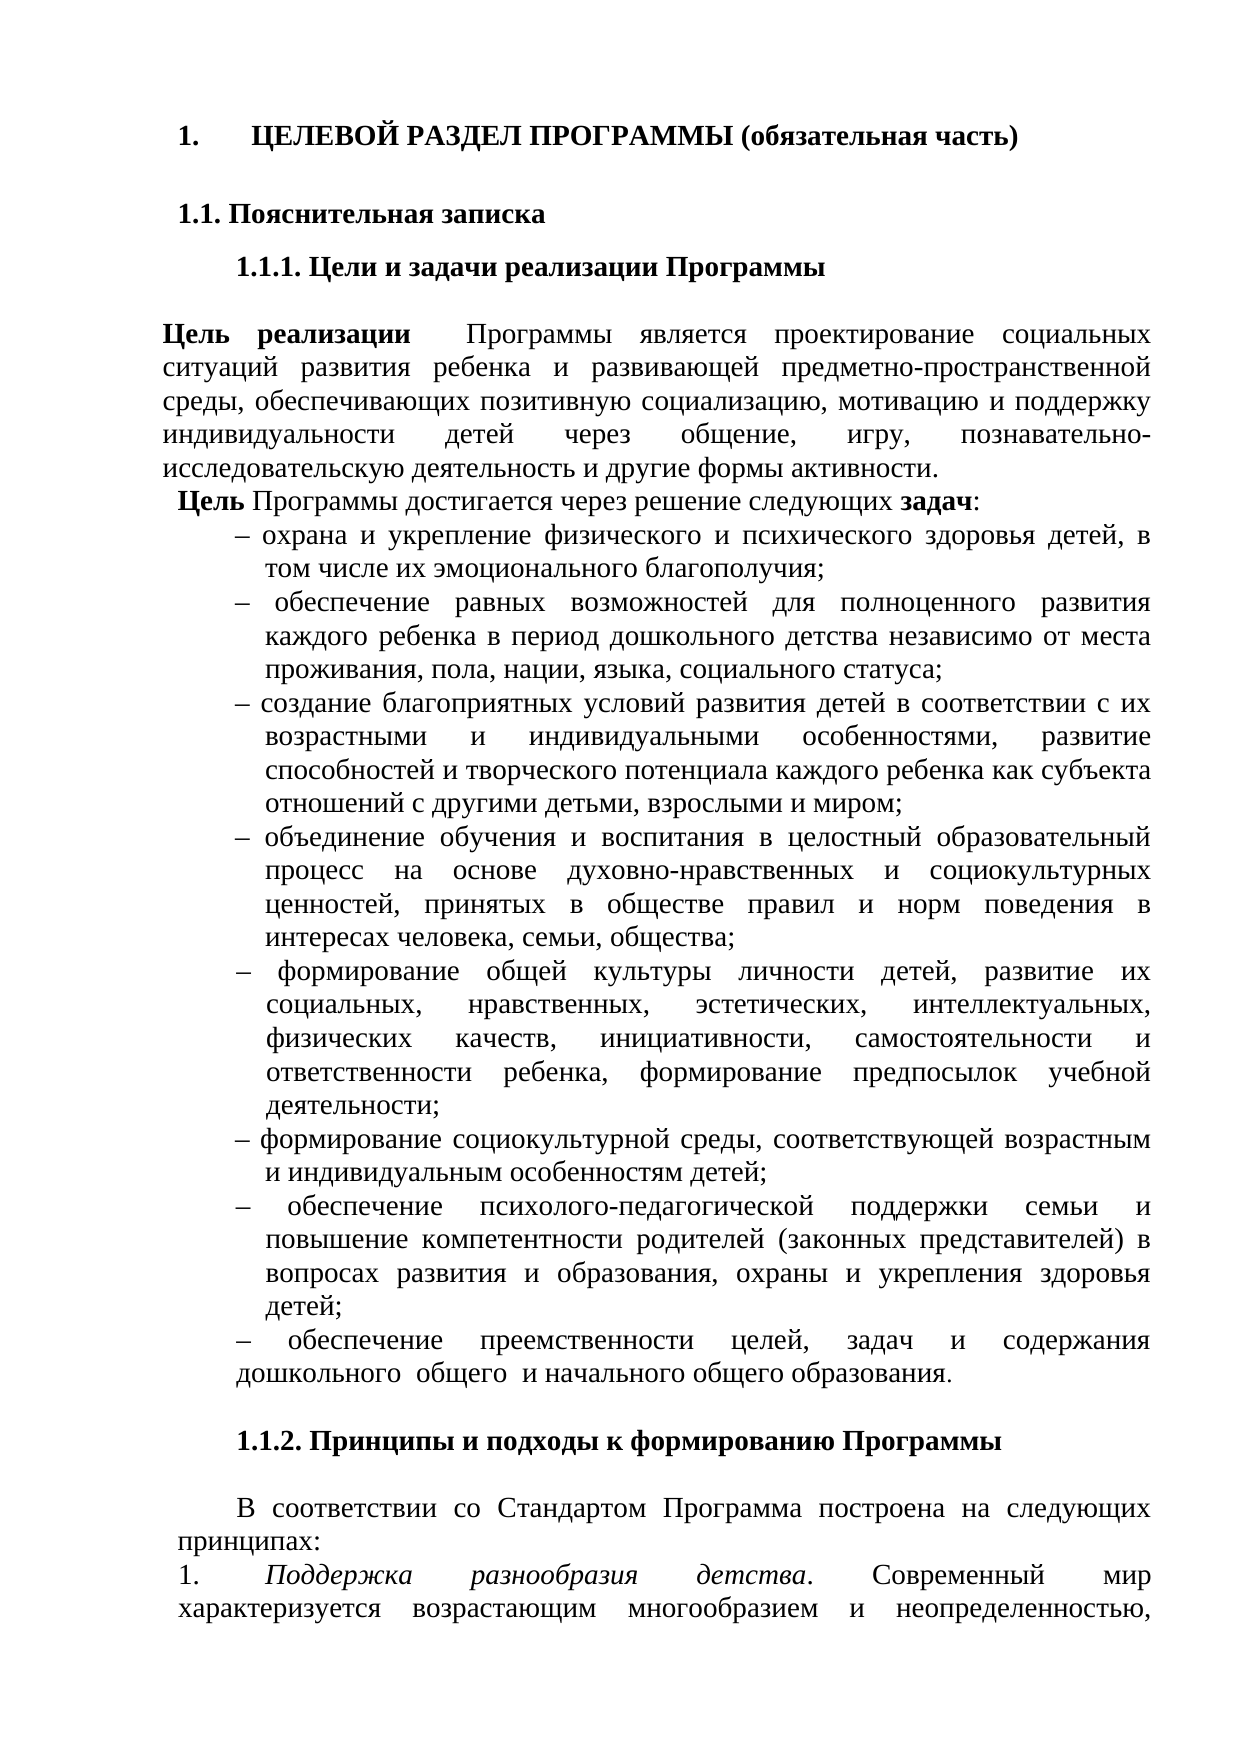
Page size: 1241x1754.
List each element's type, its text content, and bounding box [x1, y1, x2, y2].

text – обеспечение преемственности целей, задач и содержания дошкольного общего и начального общего образования. [236, 1322, 1152, 1389]
text – обеспечение психолого-педагогической поддержки семьи и повышение компетентности родителей (законных представителей) в вопросах развития и образования, охраны и укрепления здоровья детей; [236, 1188, 1152, 1322]
text 1.1. Пояснительная записка [177, 196, 1152, 229]
text 1.1.2. Принципы и подходы к формированию Программы [236, 1423, 1152, 1456]
text – формирование социокультурной среды, соответствующей возрастным и индивидуальным особенностям детей; [235, 1121, 1152, 1188]
text Цель реализации Программы является проектирование социальных ситуаций развития ребенка и развивающей предметно-пространственной среды, обеспечивающих позитивную социализацию, мотивацию и поддержку индивидуальности детей через общение, игру, познавательно-исследовательскую деятельность и другие формы активности. [162, 316, 1152, 483]
text В соответствии со Стандартом Программа построена на следующих принципах: [177, 1490, 1152, 1557]
text – объединение обучения и воспитания в целостный образовательный процесс на основе духовно-нравственных и социокультурных ценностей, принятых в обществе правил и норм поведения в интересах человека, семьи, общества; [235, 819, 1152, 953]
text 1.1.1. Цели и задачи реализации Программы [236, 249, 1152, 282]
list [178, 1557, 1152, 1624]
text Цель Программы достигается через решение следующих задач: [177, 483, 1152, 517]
text – обеспечение равных возможностей для полноценного развития каждого ребенка в период дошкольного детства независимо от места проживания, пола, нации, языка, социального статуса; [235, 584, 1152, 685]
text – охрана и укрепление физического и психического здоровья детей, в том числе их эмоционального благополучия; [235, 517, 1152, 584]
list ЦЕЛЕВОЙ РАЗДЕЛ ПРОГРАММЫ (обязательная часть) [177, 118, 1152, 152]
text – создание благоприятных условий развития детей в соответствии с их возрастными и индивидуальными особенностями, развитие способностей и творческого потенциала каждого ребенка как субъекта отношений с другими детьми, взрослыми и миром; [235, 685, 1152, 819]
text – формирование общей культуры личности детей, развитие их социальных, нравственных, эстетических, интеллектуальных, физических качеств, инициативности, самостоятельности и ответственности ребенка, формирование предпосылок учебной деятельности; [236, 953, 1152, 1121]
